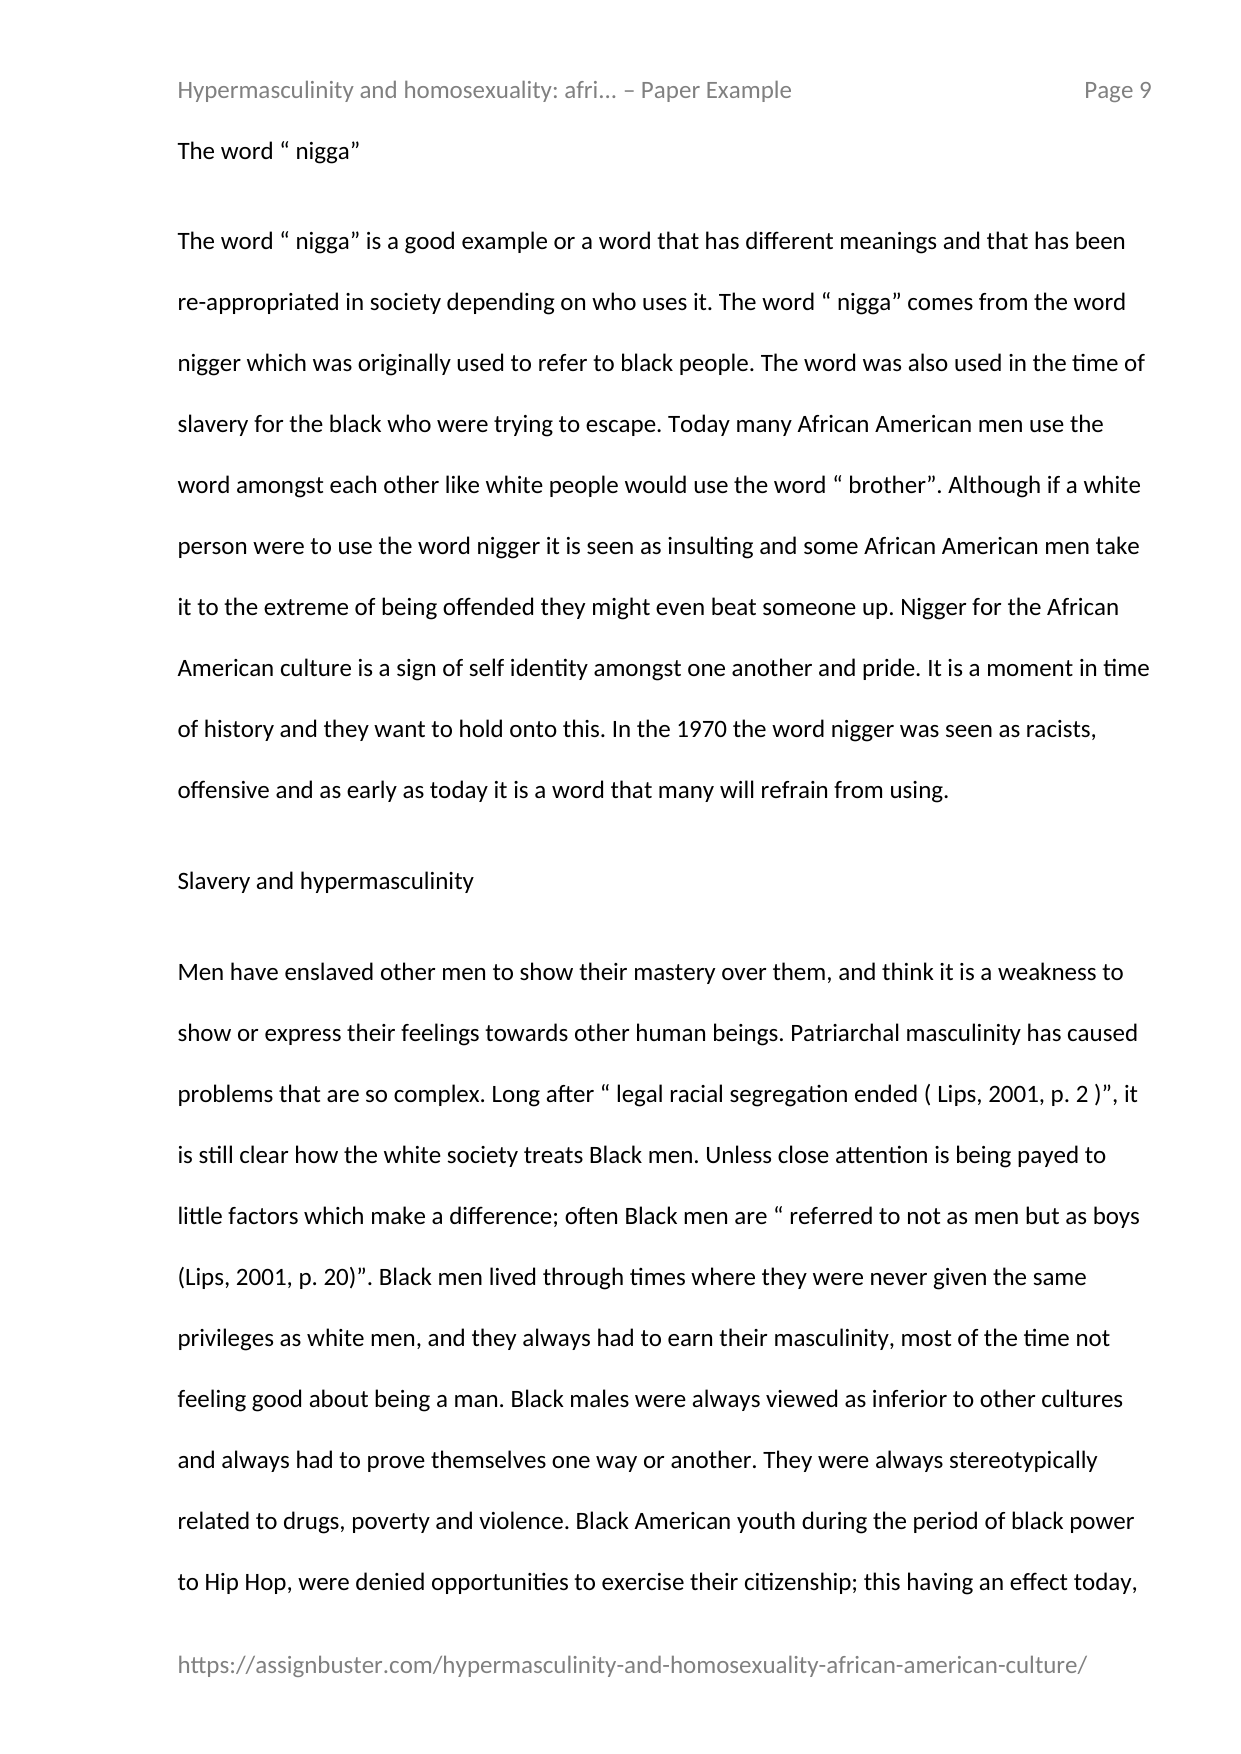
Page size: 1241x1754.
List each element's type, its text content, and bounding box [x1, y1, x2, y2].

text The word “ nigga” is a good example or a word that has different meanings and that has been re-appropriated in society depending on who uses it. The word “ nigga” comes from the word nigger which was originally used to refer to black people. The word was also used in the time of slavery for the black who were trying to escape. Today many African American men use the word amongst each other like white people would use the word “ brother”. Although if a white person were to use the word nigger it is seen as insulting and some African American men take it to the extreme of being offended they might even beat someone up. Nigger for the African American culture is a sign of self identity amongst one another and pride. It is a moment in time of history and they want to hold onto this. In the 1970 the word nigger was seen as racists, offensive and as early as today it is a word that many will refrain from using. [177, 225, 1152, 805]
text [177, 956, 1152, 1597]
text The word “ nigga” [177, 135, 1152, 165]
text Slavery and hypermasculinity [177, 865, 1152, 896]
